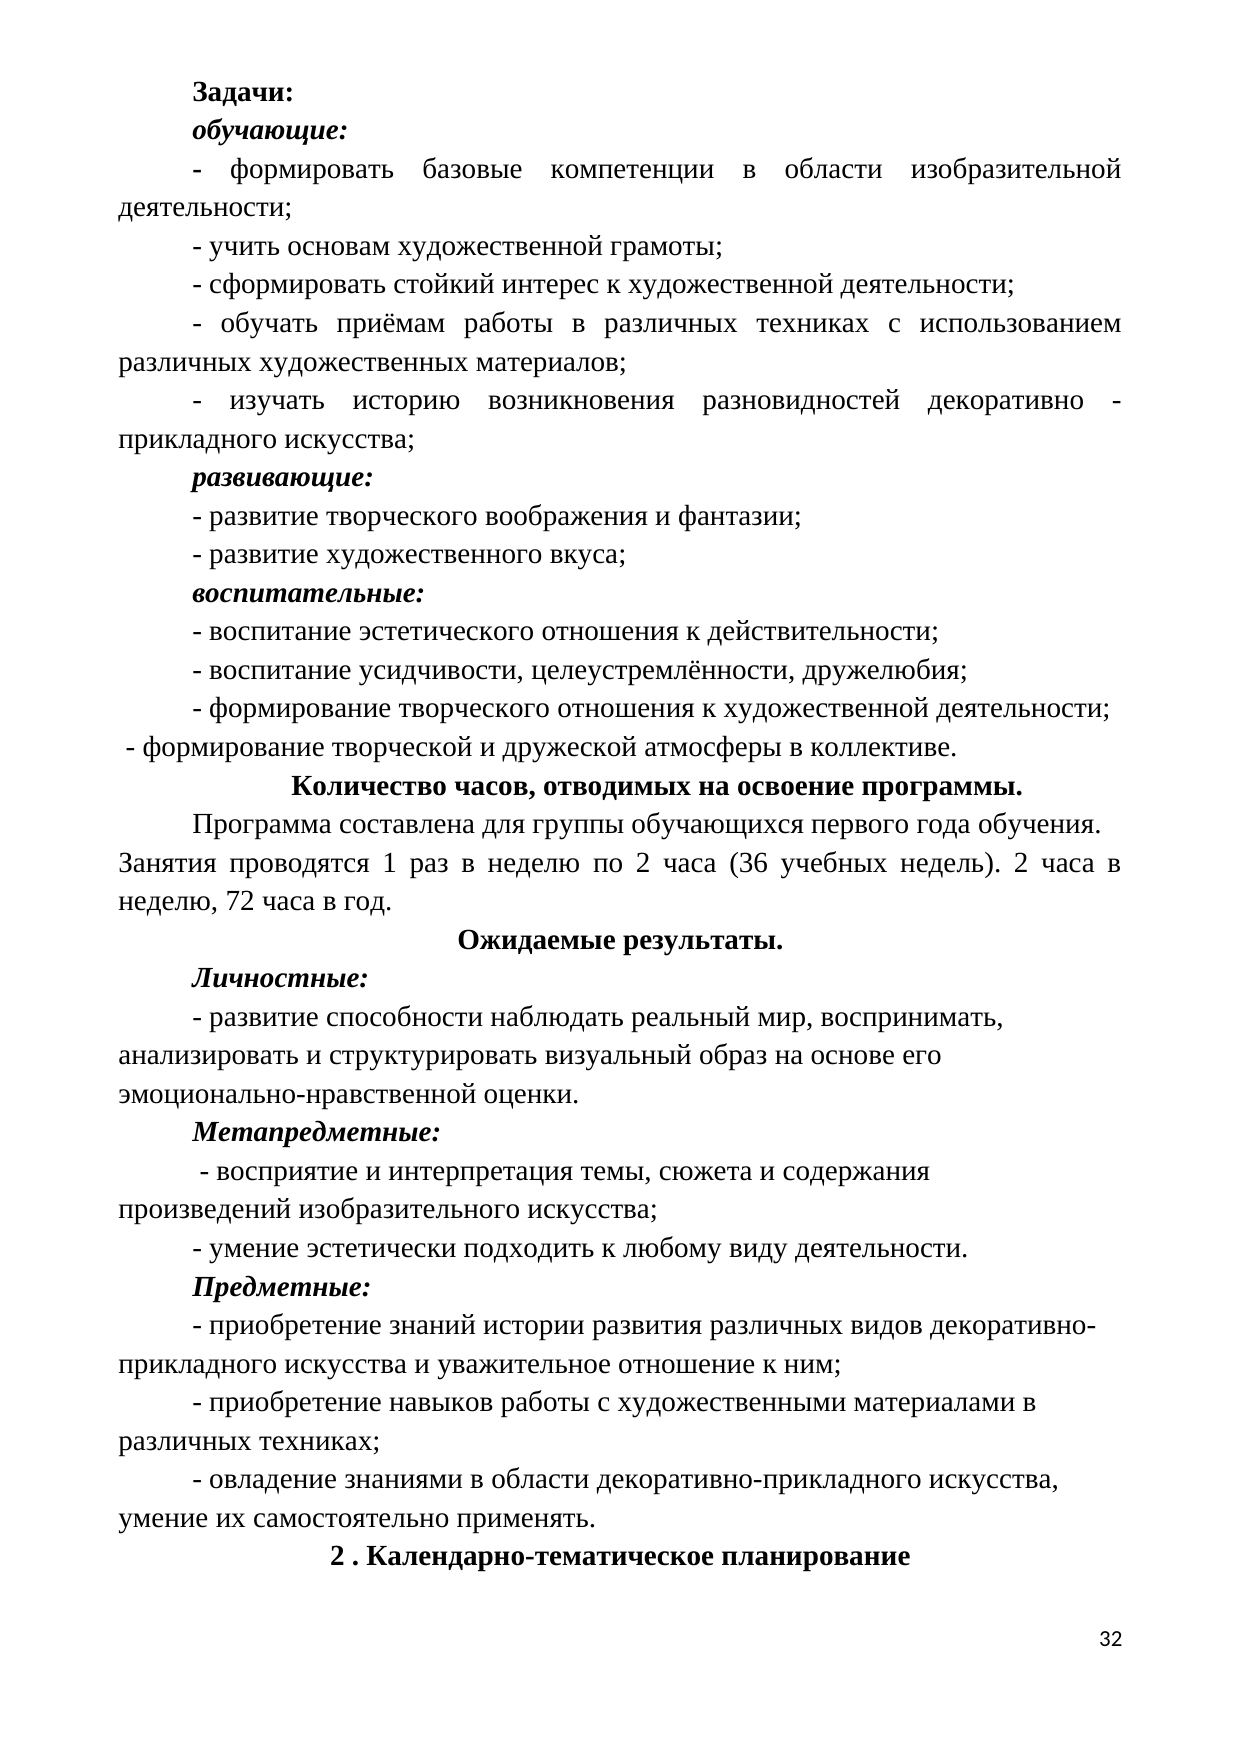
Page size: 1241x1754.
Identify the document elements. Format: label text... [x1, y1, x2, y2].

text воспитательные: [118, 575, 1122, 608]
text развивающие: [118, 459, 1122, 493]
text - формирование творческого отношения к художественной деятельности; [118, 691, 1122, 724]
text - воспитание усидчивости, целеустремлённости, дружелюбия; [118, 652, 1122, 686]
text 2 . Календарно-тематическое планирование [118, 1538, 1122, 1572]
text - изучать историю возникновения разновидностей декоративно - прикладного искусства; [118, 382, 1122, 454]
text - приобретение знаний истории развития различных видов декоративно- [118, 1307, 1122, 1341]
text прикладного искусства и уважительное отношение к ним; [118, 1346, 1122, 1379]
text обучающие: [118, 112, 1122, 146]
text Программа составлена для группы обучающихся первого года обучения. [118, 806, 1122, 840]
text Ожидаемые результаты. [118, 922, 1122, 955]
text - восприятие и интерпретация темы, сюжета и содержания [118, 1153, 1122, 1187]
text Метапредметные: [118, 1114, 1122, 1148]
text - формирование творческой и дружеской атмосферы в коллективе. [118, 729, 1122, 763]
text - формировать базовые компетенции в области изобразительной деятельности; [118, 151, 1122, 223]
text Задачи: [118, 74, 1122, 107]
text Предметные: [118, 1269, 1122, 1302]
text - развитие творческого воображения и фантазии; [118, 498, 1122, 531]
text - развитие художественного вкуса; [118, 536, 1122, 570]
text - учить основам художественной грамоты; [118, 228, 1122, 262]
text - приобретение навыков работы с художественными материалами в различных техниках; [118, 1384, 1122, 1456]
text произведений изобразительного искусства; [118, 1192, 1122, 1225]
text - умение эстетически подходить к любому виду деятельности. [118, 1230, 1122, 1264]
text Занятия проводятся 1 раз в неделю по 2 часа (36 учебных недель). 2 часа в неделю, 72 часа в год. [118, 845, 1122, 917]
text Количество часов, отводимых на освоение программы. [118, 768, 1122, 801]
text - воспитание эстетического отношения к действительности; [118, 613, 1122, 647]
text - обучать приёмам работы в различных техниках с использованием различных художественных материалов; [118, 305, 1122, 377]
text - развитие способности наблюдать реальный мир, воспринимать, анализировать и структурировать визуальный образ на основе его эмоционально-нравственной оценки. [118, 999, 1122, 1109]
text - сформировать стойкий интерес к художественной деятельности; [118, 267, 1122, 300]
text - овладение знаниями в области декоративно-прикладного искусства, умение их самостоятельно применять. [118, 1461, 1122, 1533]
text Личностные: [118, 960, 1122, 994]
